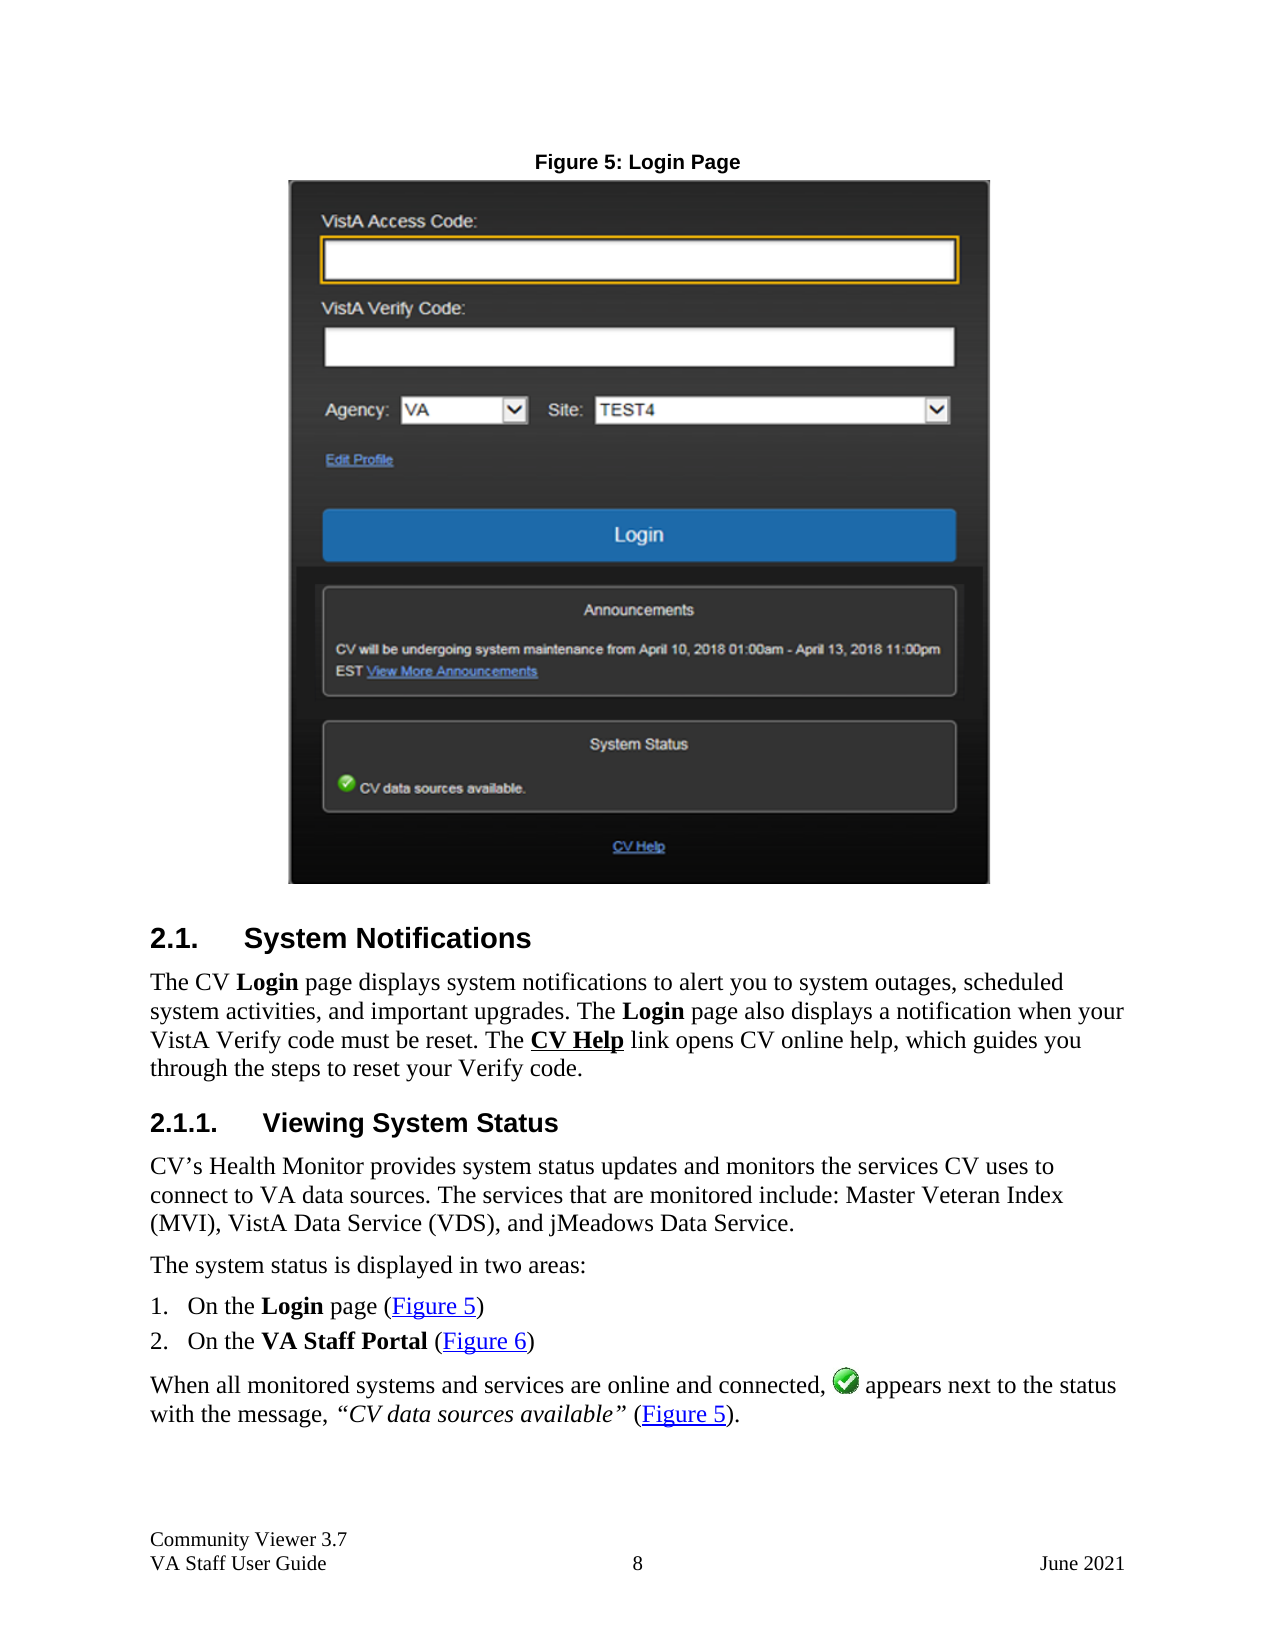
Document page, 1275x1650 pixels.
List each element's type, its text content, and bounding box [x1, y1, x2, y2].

list On the VA Staff Portal (Figure 6) [150, 1326, 1125, 1355]
text Figure 5: Login Page [150, 150, 1125, 174]
text The CV Login page displays system notifications to alert you to system outages, scheduled system activities, and important upgrades. The Login page also displays a notification when your VistA Verify code must be reset. The CV Help link opens CV online help, which guides you through the steps to reset your Verify code. [150, 967, 1125, 1082]
text The system status is displayed in two areas: [150, 1250, 1125, 1278]
list On the Login page (Figure 5) [150, 1291, 1125, 1320]
text CV’s Health Monitor provides system status updates and monitors the services CV uses to connect to VA data sources. The services that are monitored include: Master Veteran Index (MVI), VistA Data Service (VDS), and jMeadows Data Service. [150, 1151, 1125, 1237]
subtitle System Notifications [150, 921, 1125, 955]
picture [832, 1367, 859, 1394]
picture [285, 180, 990, 884]
subtitle Viewing System Status [150, 1107, 1125, 1138]
text When all monitored systems and services are online and connected, appears next to the status with the message, “CV data sources available” (Figure 5). [150, 1367, 1125, 1428]
